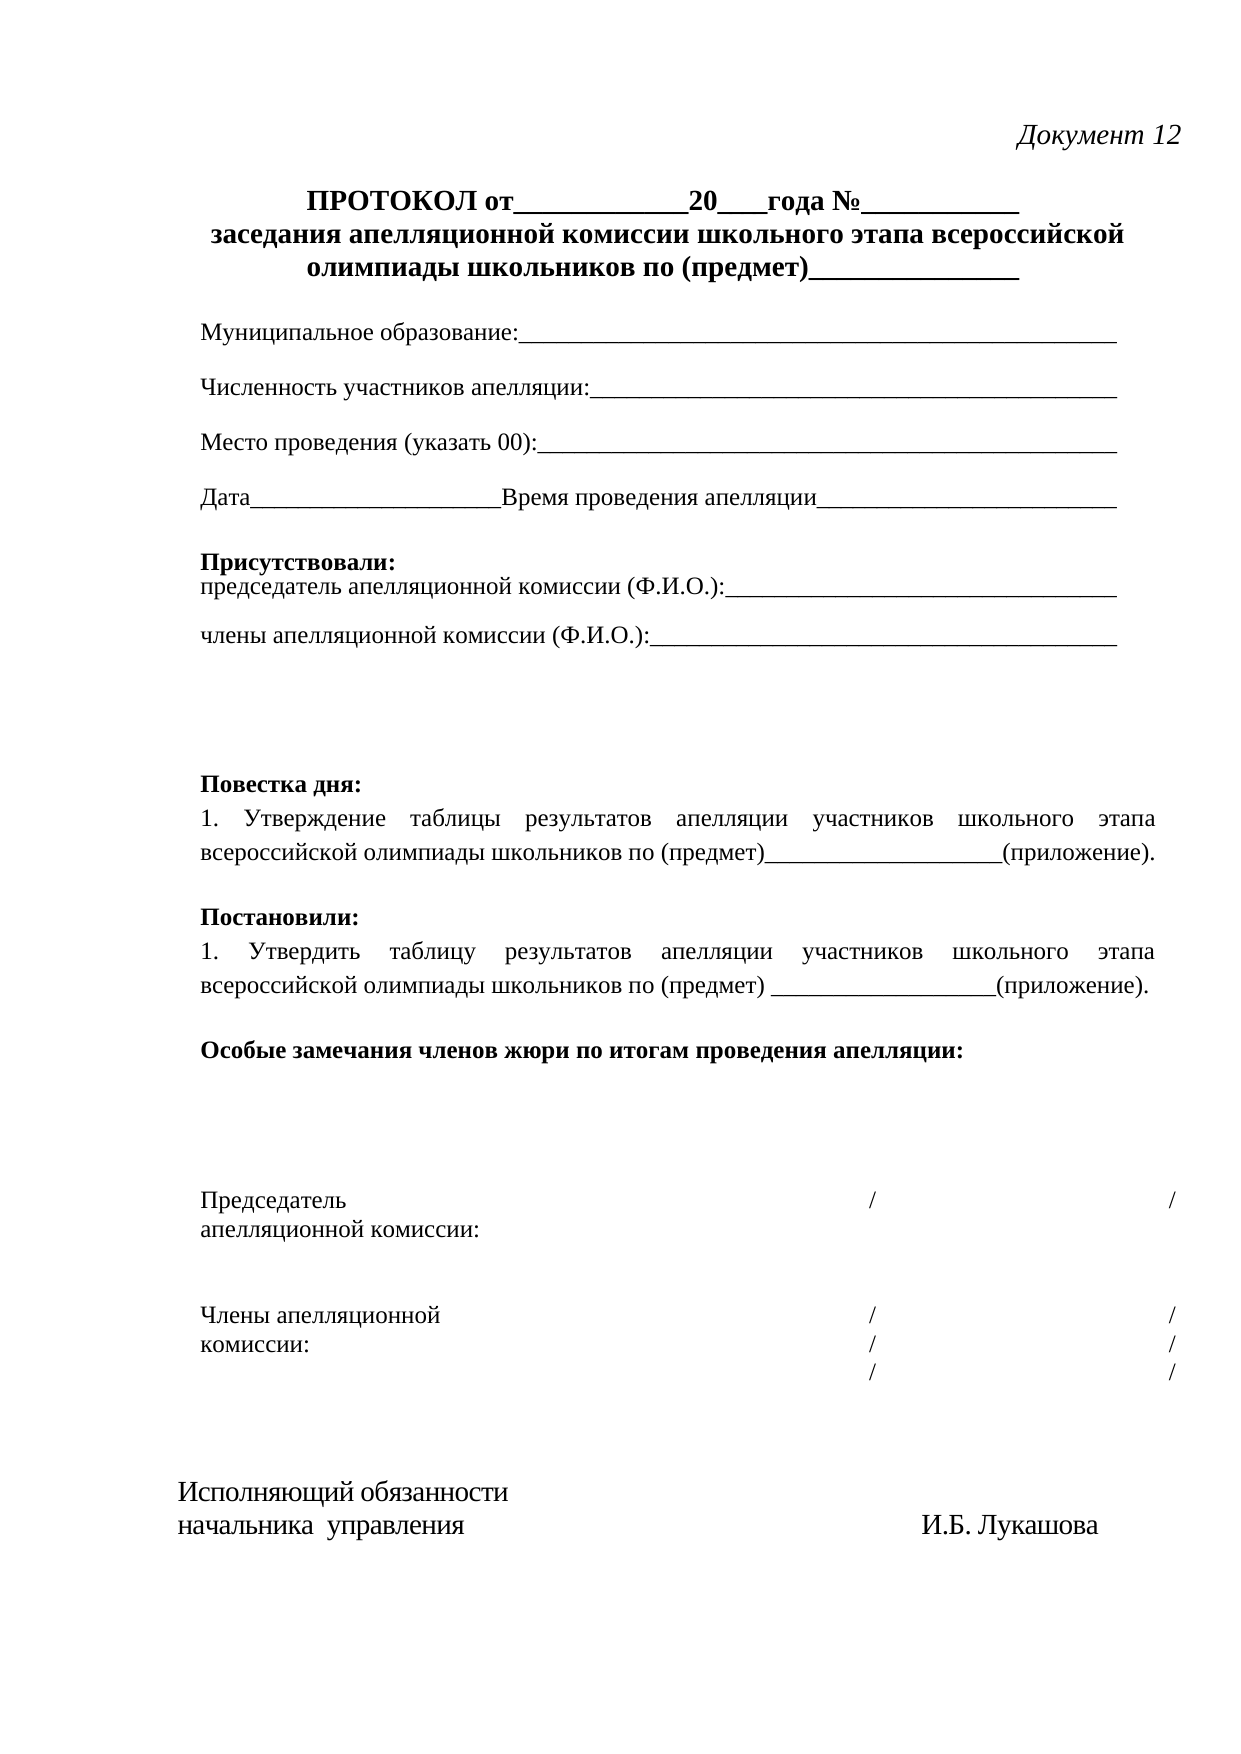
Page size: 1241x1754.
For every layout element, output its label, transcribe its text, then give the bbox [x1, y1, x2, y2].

text 1. Утвердить таблицу результатов апелляции участников школьного этапа всероссийской олимпиады школьников по (предмет) __________________(приложение). [200, 932, 1156, 1000]
text члены апелляционной комиссии (Ф.И.О.): [200, 625, 1181, 648]
text начальника управления И.Б. Лукашова [177, 1507, 1181, 1541]
text Присутствовали: [200, 552, 1181, 575]
text Исполняющий обязанности [177, 1474, 1181, 1507]
text Документ 12 [306, 118, 1181, 151]
text Повестка дня: [200, 765, 1181, 799]
text Численность участников апелляции: [200, 368, 1181, 402]
text 1. Утверждение таблицы результатов апелляции участников школьного этапа всероссийской олимпиады школьников по (предмет)___________________(приложение). [200, 799, 1156, 867]
text Постановили: [200, 898, 1181, 932]
text Особые замечания членов жюри по итогам проведения апелляции: [200, 1041, 1181, 1063]
text председатель апелляционной комиссии (Ф.И.О.): [200, 576, 1181, 599]
text ПРОТОКОЛ от 20 года № [306, 184, 1181, 217]
text заседания апелляционной комиссии школьного этапа всероссийской олимпиады школьников по (предмет) [211, 217, 1181, 283]
text Место проведения (указать 00): [200, 423, 1181, 457]
text Дата Время проведения апелляции [200, 478, 1181, 512]
text комиссии: / / / / [200, 1329, 1181, 1386]
text Председатель / / [200, 1185, 1181, 1214]
text апелляционной комиссии: [200, 1214, 1181, 1242]
text Члены апелляционной / / [200, 1300, 1181, 1329]
text Муниципальное образование: [200, 314, 1181, 348]
